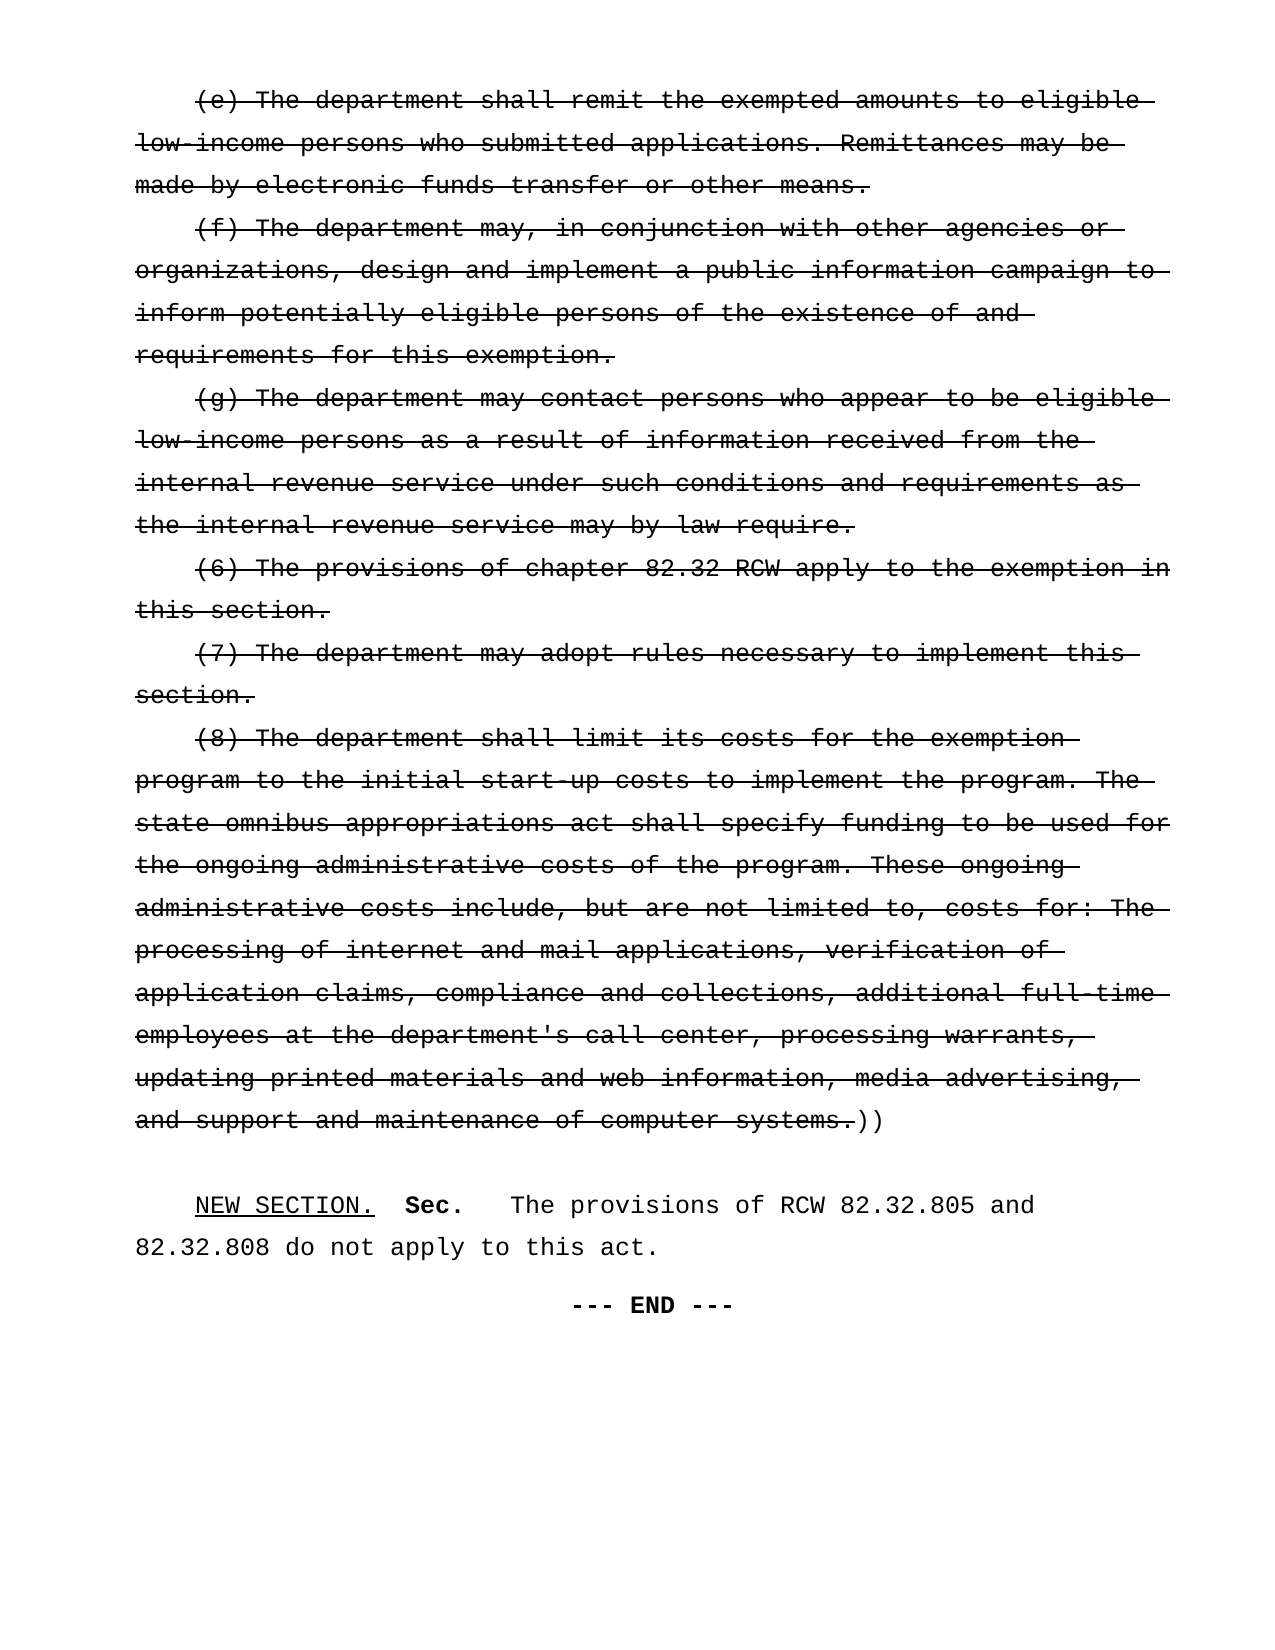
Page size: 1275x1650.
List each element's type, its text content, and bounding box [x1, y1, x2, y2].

text (8) The department shall limit its costs for the exemption program to the initial start-up costs to implement the program. The state omnibus appropriations act shall specify funding to be used for the ongoing administrative costs of the program. These ongoing administrative costs include, but are not limited to, costs for: The processing of internet and mail applications, verification of application claims, compliance and collections, additional full-time employees at the department's call center, processing warrants, updating printed materials and web information, media advertising, and support and maintenance of computer systems.)) [135, 712, 1170, 824]
text (f) The department may, in conjunction with other agencies or organizations, design and implement a public information campaign to inform potentially eligible persons of the existence of and requirements for this exemption. [135, 202, 1170, 271]
text --- END --- [135, 1292, 1170, 1321]
text (8) The department shall limit its costs for the exemption program to the initial start-up costs to implement the program. The state omnibus appropriations act shall specify funding to be used for the ongoing administrative costs of the program. These ongoing administrative costs include, but are not limited to, costs for: The processing of internet and mail applications, verification of application claims, compliance and collections, additional full-time employees at the department's call center, processing warrants, updating printed materials and web information, media advertising, and support and maintenance of computer systems.)) [135, 996, 1170, 1137]
text NEW SECTION. Sec. The provisions of RCW 82.32.805 and 82.32.808 do not apply to this act. [135, 1179, 1170, 1264]
text (f) The department may, in conjunction with other agencies or organizations, design and implement a public information campaign to inform potentially eligible persons of the existence of and requirements for this exemption. [135, 273, 1170, 372]
text (6) The provisions of chapter 82.32 RCW apply to the exemption in this section. [135, 542, 1170, 627]
text (e) The department shall remit the exempted amounts to eligible low-income persons who submitted applications. Remittances may be made by electronic funds transfer or other means. [135, 75, 1170, 202]
text (7) The department may adopt rules necessary to implement this section. [135, 627, 1170, 712]
text (g) The department may contact persons who appear to be eligible low-income persons as a result of information received from the internal revenue service under such conditions and requirements as the internal revenue service may by law require. [135, 372, 1170, 542]
text (8) The department shall limit its costs for the exemption program to the initial start-up costs to implement the program. The state omnibus appropriations act shall specify funding to be used for the ongoing administrative costs of the program. These ongoing administrative costs include, but are not limited to, costs for: The processing of internet and mail applications, verification of application claims, compliance and collections, additional full-time employees at the department's call center, processing warrants, updating printed materials and web information, media advertising, and support and maintenance of computer systems.)) [135, 826, 1170, 909]
text (8) The department shall limit its costs for the exemption program to the initial start-up costs to implement the program. The state omnibus appropriations act shall specify funding to be used for the ongoing administrative costs of the program. These ongoing administrative costs include, but are not limited to, costs for: The processing of internet and mail applications, verification of application claims, compliance and collections, additional full-time employees at the department's call center, processing warrants, updating printed materials and web information, media advertising, and support and maintenance of computer systems.)) [135, 911, 1170, 994]
